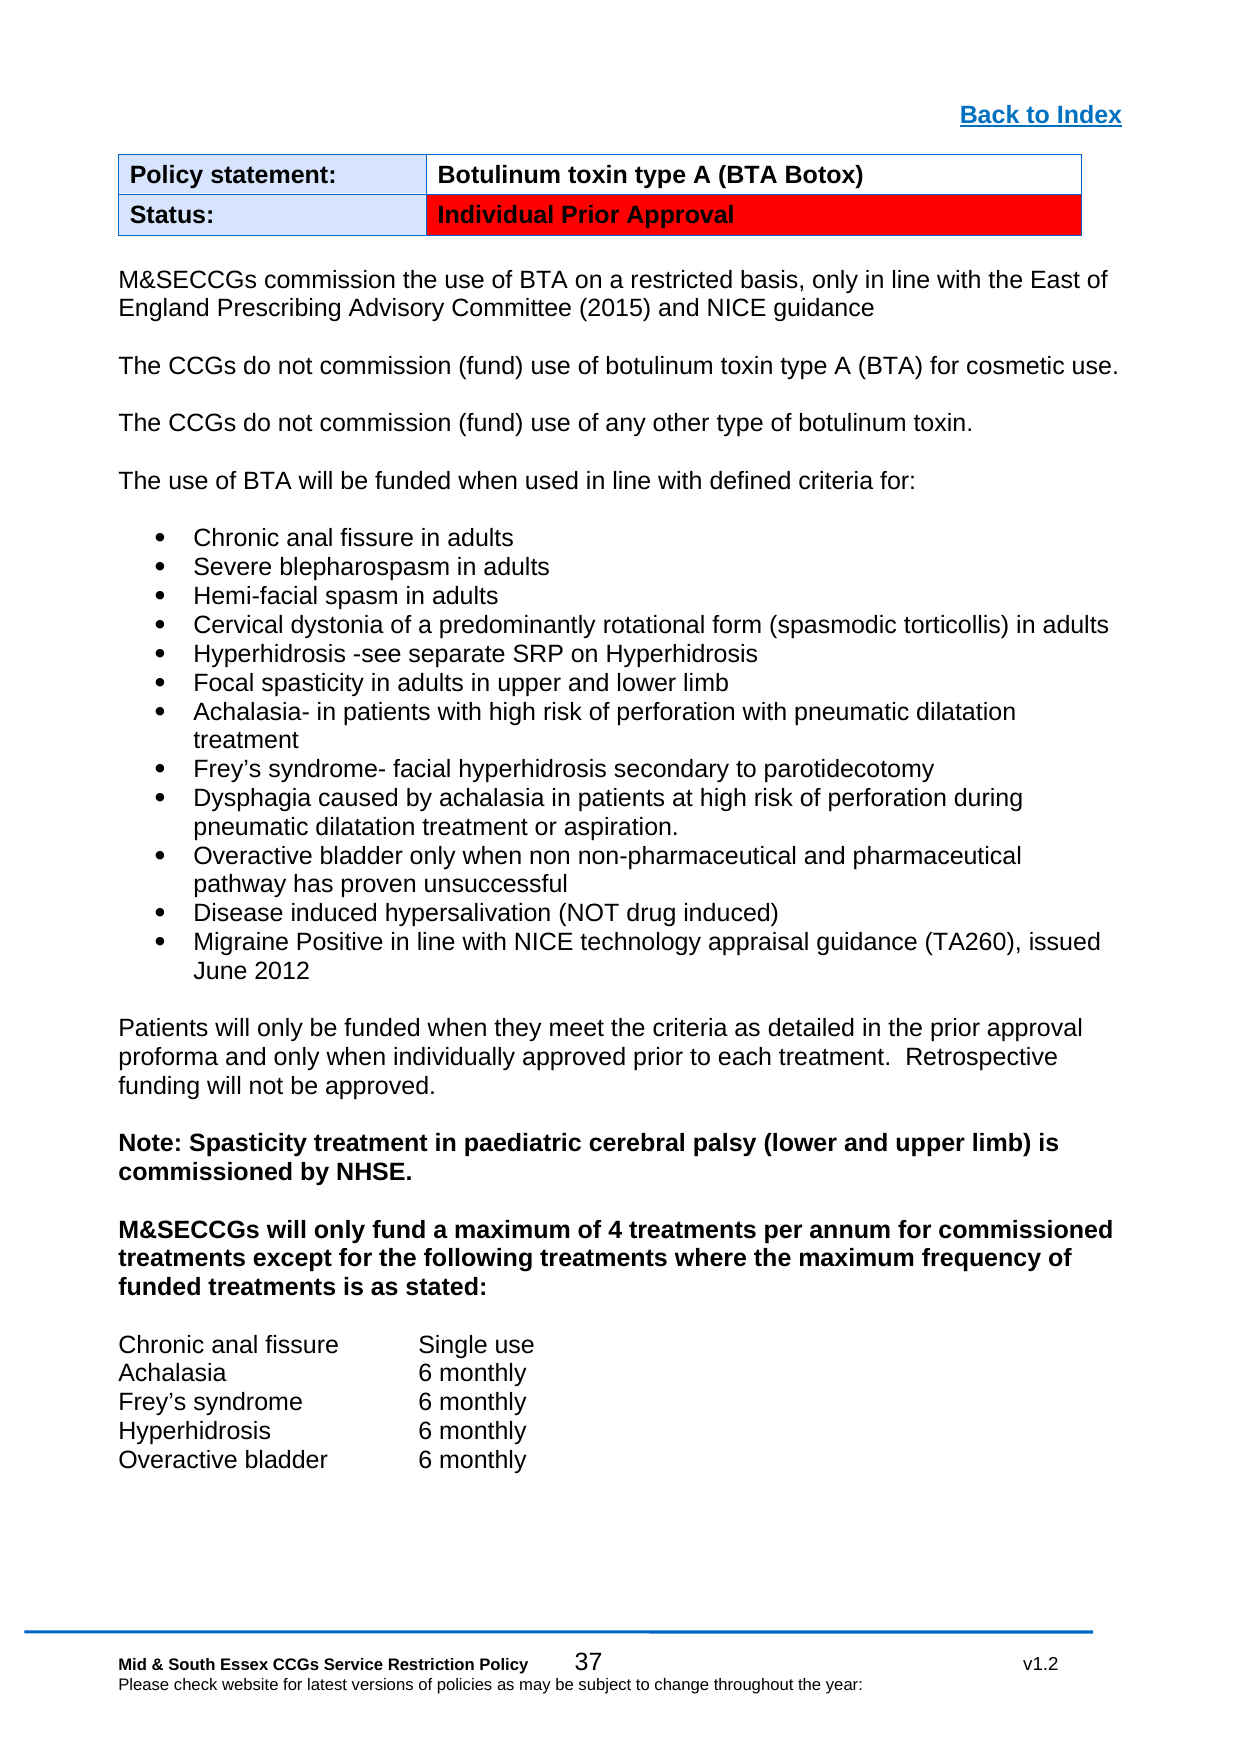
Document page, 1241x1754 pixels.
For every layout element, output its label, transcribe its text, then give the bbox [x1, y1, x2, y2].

text Patients will only be funded when they meet the criteria as detailed in the prior approval proforma and only when individually approved prior to each treatment. Retrospective funding will not be approved. [118, 1013, 1122, 1100]
list Cervical dystonia of a predominantly rotational form (spasmodic torticollis) in adults [156, 610, 1122, 639]
list Severe blepharospasm in adults [156, 552, 1122, 581]
list Migraine Positive in line with NICE technology appraisal guidance (TA260), issued June 2012 [156, 927, 1122, 985]
list Overactive bladder only when non non-pharmaceutical and pharmaceutical pathway has proven unsuccessful [156, 841, 1122, 898]
list Disease induced hypersalivation (NOT drug induced) [156, 898, 1122, 927]
text Overactive bladder 6 monthly [118, 1445, 1122, 1473]
table_header Botulinum toxin type A (BTA Botox) [427, 155, 1081, 193]
text Frey’s syndrome 6 monthly [118, 1387, 1122, 1416]
text Hyperhidrosis 6 monthly [118, 1416, 1122, 1445]
list Dysphagia caused by achalasia in patients at high risk of perforation during pneumatic dilatation treatment or aspiration. [156, 783, 1122, 841]
text Note: Spasticity treatment in paediatric cerebral palsy (lower and upper limb) is commissioned by NHSE. [118, 1128, 1122, 1186]
text M&SECCGs commission the use of BTA on a restricted basis, only in line with the East of England Prescribing Advisory Committee (2015) and NICE guidance [118, 265, 1122, 322]
list Achalasia- in patients with high risk of perforation with pneumatic dilatation treatment [156, 697, 1122, 754]
list Hyperhidrosis -see separate SRP on Hyperhidrosis [156, 639, 1122, 668]
text The CCGs do not commission (fund) use of any other type of botulinum toxin. [118, 408, 1122, 437]
text M&SECCGs will only fund a maximum of 4 treatments per annum for commissioned treatments except for the following treatments where the maximum frequency of funded treatments is as stated: [118, 1215, 1122, 1301]
list Focal spasticity in adults in upper and lower limb [156, 668, 1122, 697]
table_cell Individual Prior Approval [427, 195, 1081, 235]
text Chronic anal fissure Single use [118, 1330, 1122, 1358]
text Achalasia 6 monthly [118, 1358, 1122, 1387]
table_header Policy statement: [119, 155, 426, 193]
list Hemi-facial spasm in adults [156, 581, 1122, 610]
table_cell Status: [119, 195, 426, 235]
text Back to Index [118, 100, 1122, 129]
text The CCGs do not commission (fund) use of botulinum toxin type A (BTA) for cosmetic use. [118, 351, 1122, 380]
text The use of BTA will be funded when used in line with defined criteria for: [118, 466, 1122, 495]
list Chronic anal fissure in adults [156, 523, 1122, 552]
list Frey’s syndrome- facial hyperhidrosis secondary to parotidecotomy [156, 754, 1122, 783]
